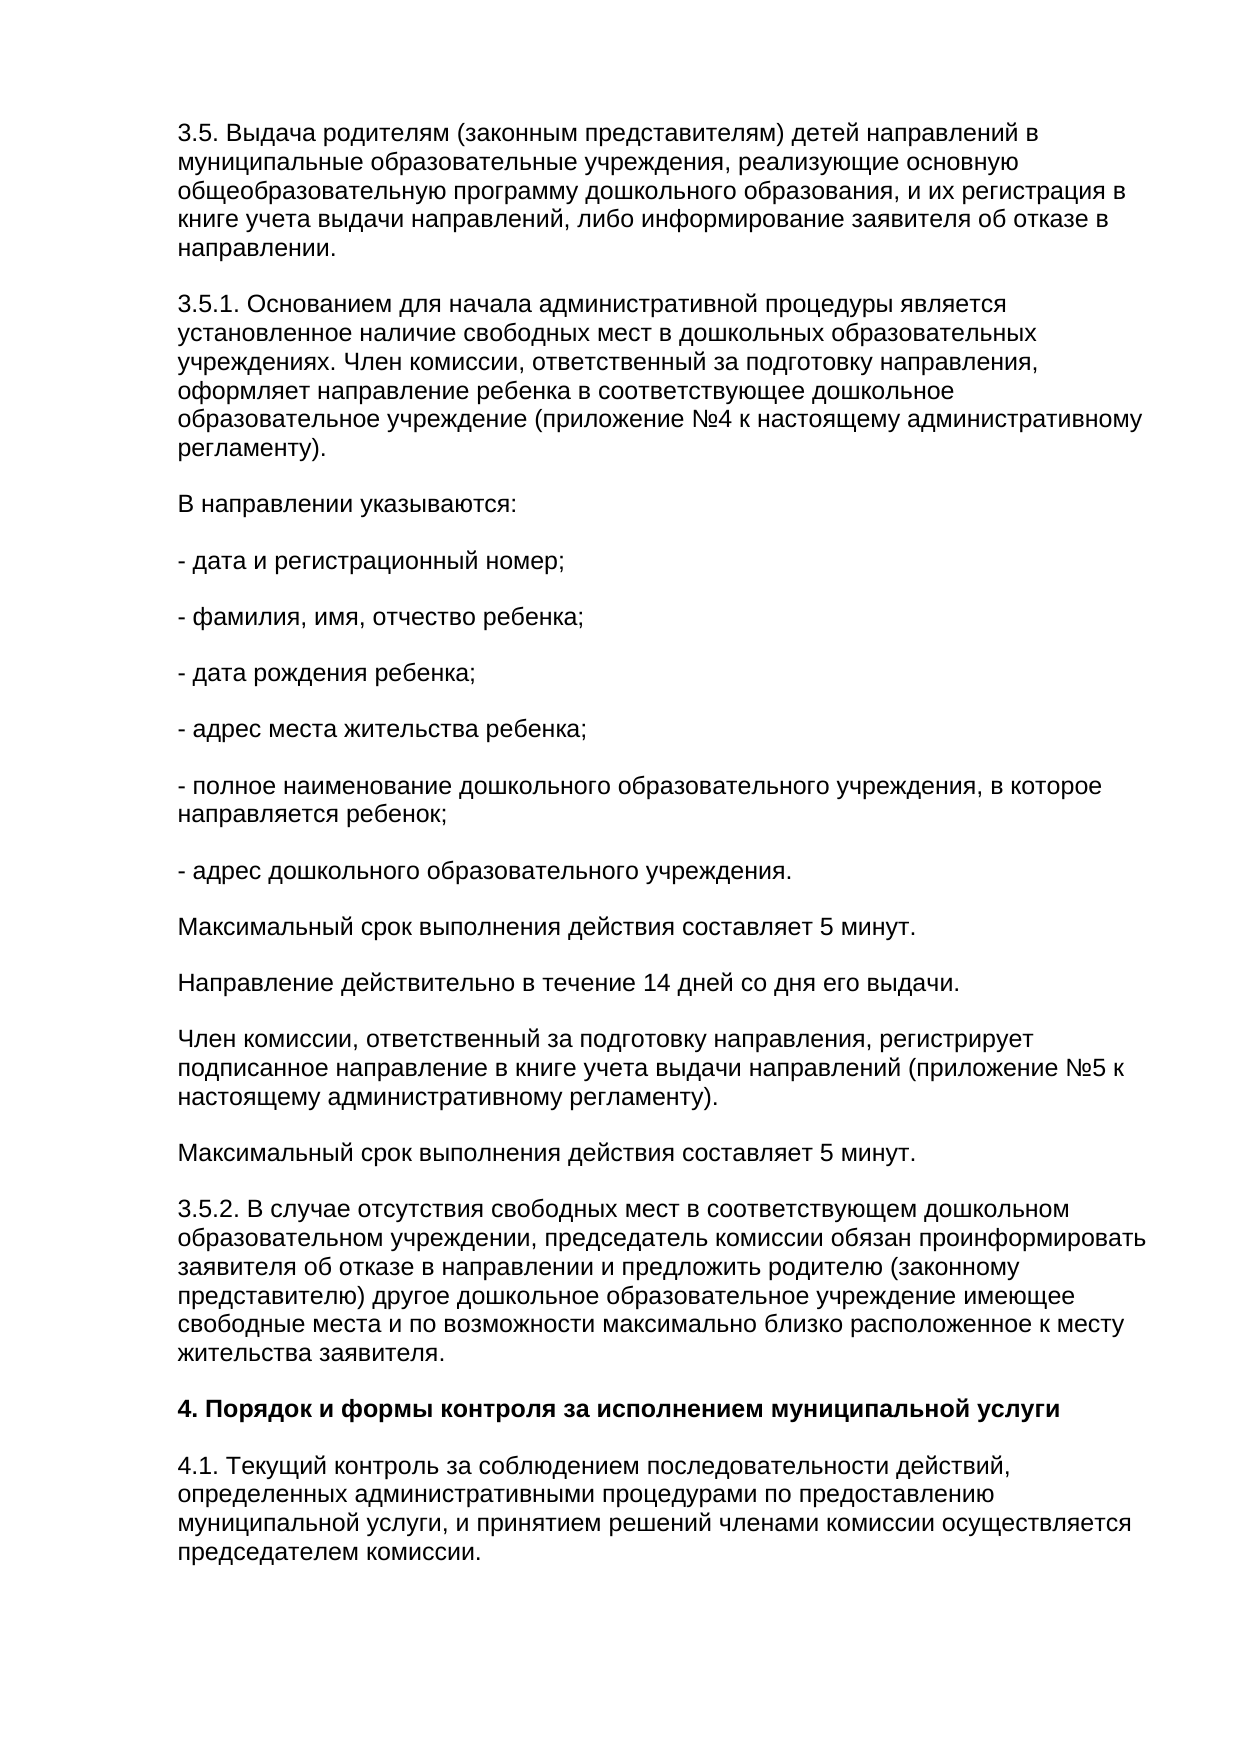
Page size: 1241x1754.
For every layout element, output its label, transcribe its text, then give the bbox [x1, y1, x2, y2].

text В направлении указываются: [177, 489, 1152, 518]
text - полное наименование дошкольного образовательного учреждения, в которое направляется ребенок; [177, 771, 1152, 828]
text 3.5. Выдача родителям (законным представителям) детей направлений в муниципальные образовательные учреждения, реализующие основную общеобразовательную программу дошкольного образования, и их регистрация в книге учета выдачи направлений, либо информирование заявителя об отказе в направлении. [177, 118, 1152, 262]
text Направление действительно в течение 14 дней со дня его выдачи. [177, 968, 1152, 997]
text 3.5.1. Основанием для начала административной процедуры является установленное наличие свободных мест в дошкольных образовательных учреждениях. Член комиссии, ответственный за подготовку направления, оформляет направление ребенка в соответствующее дошкольное образовательное учреждение (приложение №4 к настоящему административному регламенту). [177, 289, 1152, 462]
text 4. Порядок и формы контроля за исполнением муниципальной услуги [177, 1394, 1152, 1423]
text - фамилия, имя, отчество ребенка; [177, 602, 1152, 631]
text Максимальный срок выполнения действия составляет 5 минут. [177, 1138, 1152, 1167]
text 4.1. Текущий контроль за соблюдением последовательности действий, определенных административными процедурами по предоставлению муниципальной услуги, и принятием решений членами комиссии осуществляется председателем комиссии. [177, 1451, 1152, 1566]
text - дата рождения ребенка; [177, 658, 1152, 687]
text Максимальный срок выполнения действия составляет 5 минут. [177, 912, 1152, 941]
text - адрес дошкольного образовательного учреждения. [177, 856, 1152, 884]
text Член комиссии, ответственный за подготовку направления, регистрирует подписанное направление в книге учета выдачи направлений (приложение №5 к настоящему административному регламенту). [177, 1024, 1152, 1111]
text - дата и регистрационный номер; [177, 546, 1152, 574]
text 3.5.2. В случае отсутствия свободных мест в соответствующем дошкольном образовательном учреждении, председатель комиссии обязан проинформировать заявителя об отказе в направлении и предложить родителю (законному представителю) другое дошкольное образовательное учреждение имеющее свободные места и по возможности максимально близко расположенное к месту жительства заявителя. [177, 1194, 1152, 1367]
text - адрес места жительства ребенка; [177, 714, 1152, 743]
